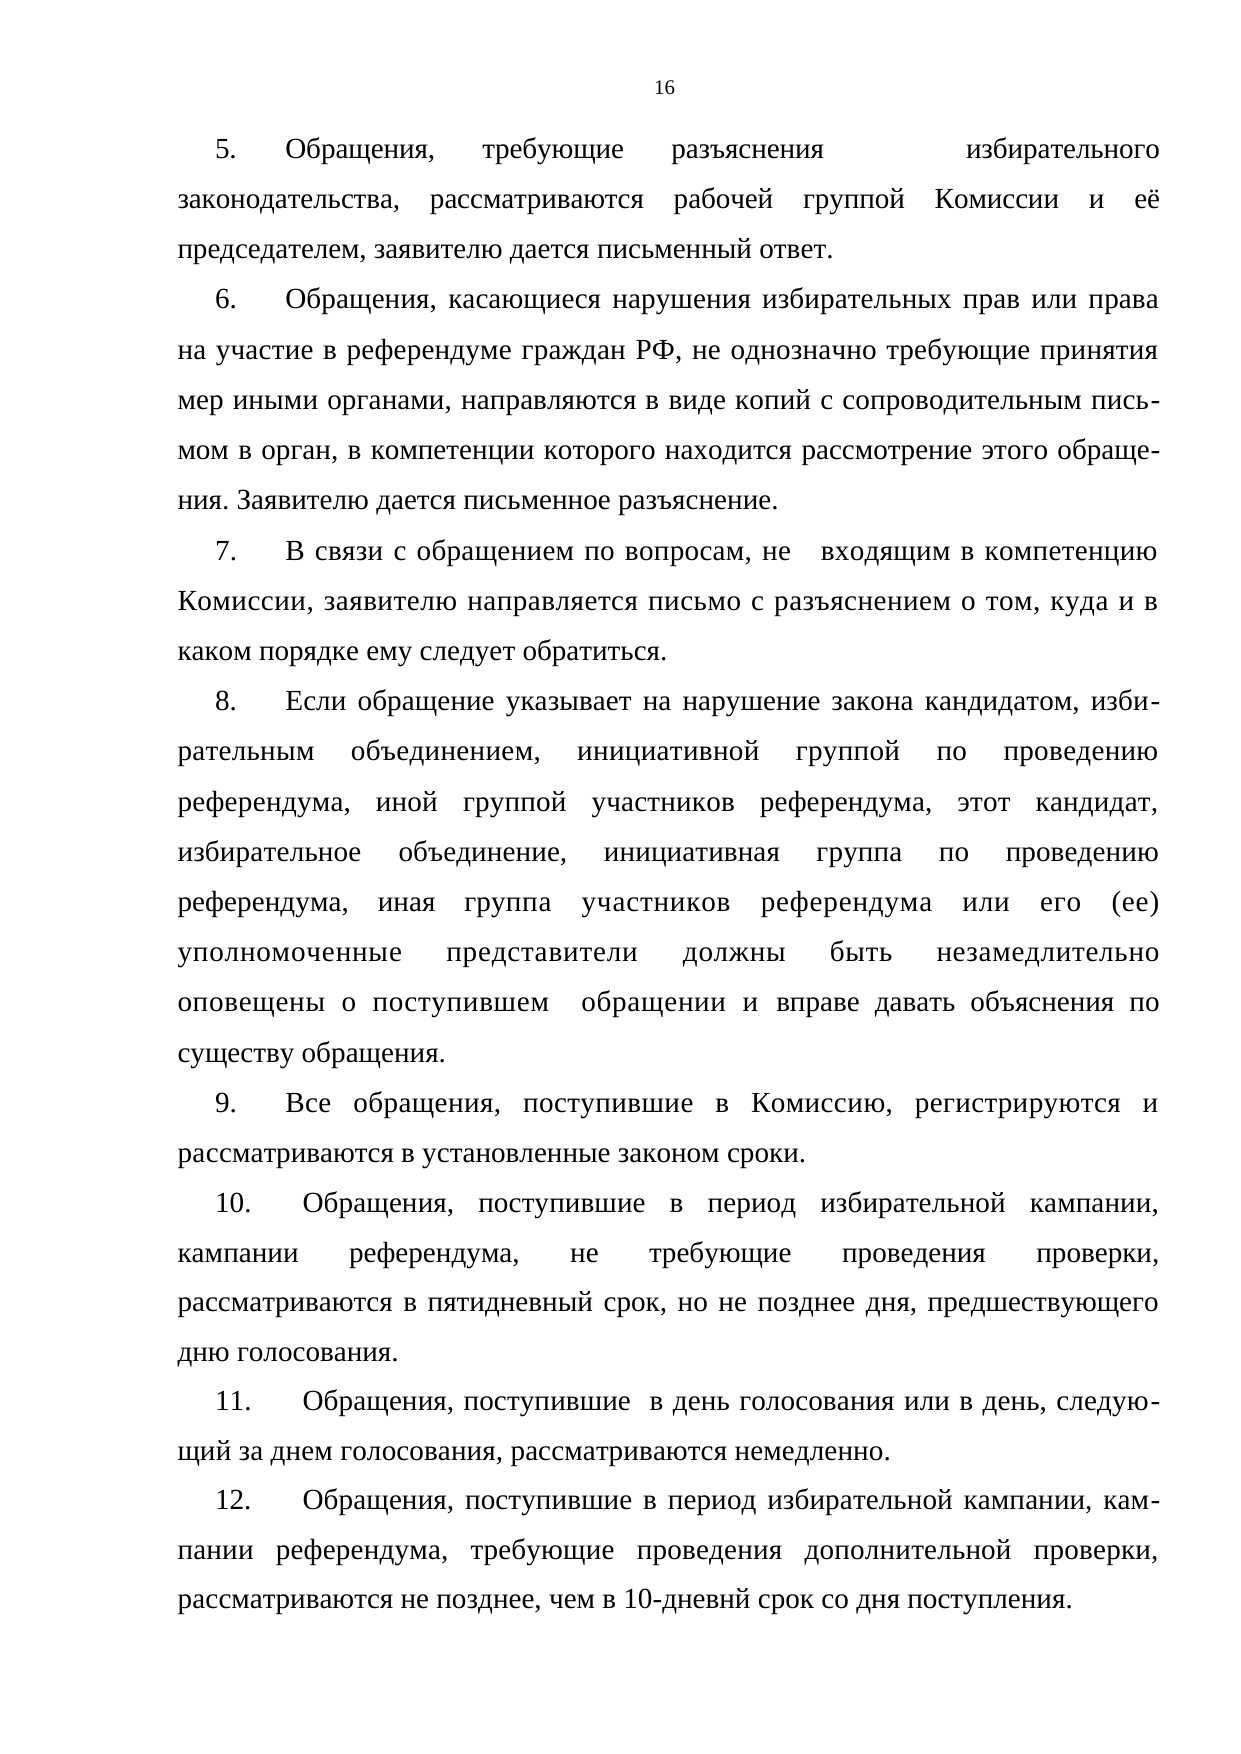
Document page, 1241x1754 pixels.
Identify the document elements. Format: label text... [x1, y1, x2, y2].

list Обращения, поступившие в период избирательной кампании, кампании референдума, требующие проведения дополнительной проверки, рассматриваются не позднее, чем в 10-дневнй срок со дня поступления. [177, 1470, 1160, 1618]
list Обращения, требующие разъяснения избирательного законодательства, рассматриваются рабочей группой Комиссии и её председателем, заявителю дается письменный ответ. [177, 118, 1160, 269]
list Обращения, поступившие в период избирательной кампании, кампании референдума, не требующие проведения проверки, рассматриваются в пятидневный срок, но не позднее дня, предшествующего дню голосования. [177, 1173, 1160, 1371]
list Все обращения, поступившие в Комиссию, регистрируются и рассматриваются в установленные законом сроки. [177, 1072, 1160, 1172]
list Обращения, поступившие в день голосования или в день, следующий за днем голосования, рассматриваются немедленно. [177, 1371, 1160, 1470]
list В связи с обращением по вопросам, не входящим в компетенцию Комиссии, заявителю направляется письмо с разъяснением о том, куда и в каком порядке ему следует обратиться. [177, 520, 1160, 670]
list Если обращение указывает на нарушение закона кандидатом, избирательным объединением, инициативной группой по проведению референдума, иной группой участников референдума, этот кандидат, избирательное объединение, инициативная группа по проведению референдума, иная группа участников референдума или его (ее) уполномоченные представители должны быть незамедлительно оповещены о поступившем обращении и вправе давать объяснения по существу обращения. [177, 670, 1160, 1072]
list Обращения, касающиеся нарушения избирательных прав или права на участие в референдуме граждан РФ, не однозначно требующие принятия мер иными органами, направляются в виде копий с сопроводительным письмом в орган, в компетенции которого находится рассмотрение этого обращения. Заявителю дается письменное разъяснение. [177, 269, 1160, 520]
